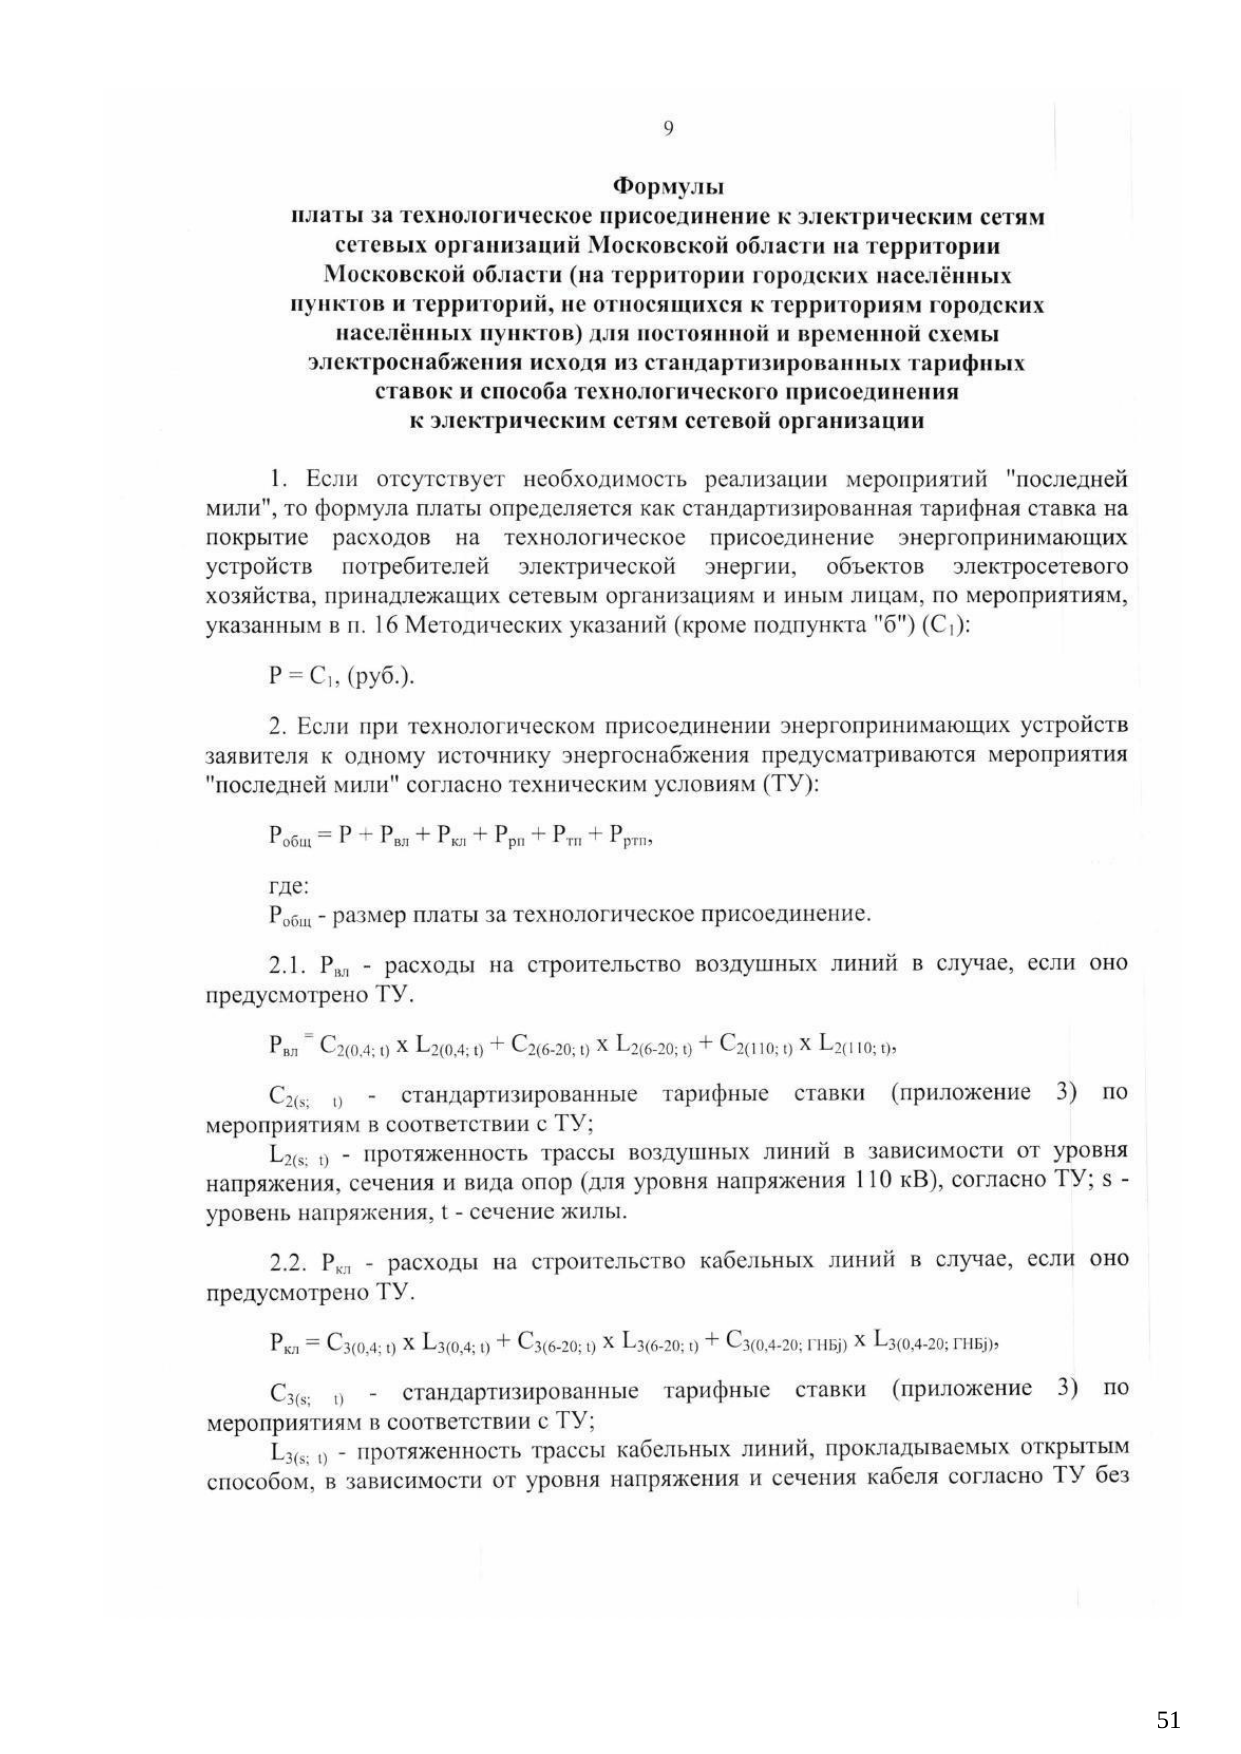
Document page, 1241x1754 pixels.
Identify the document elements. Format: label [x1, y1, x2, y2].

picture [103, 88, 1182, 1619]
